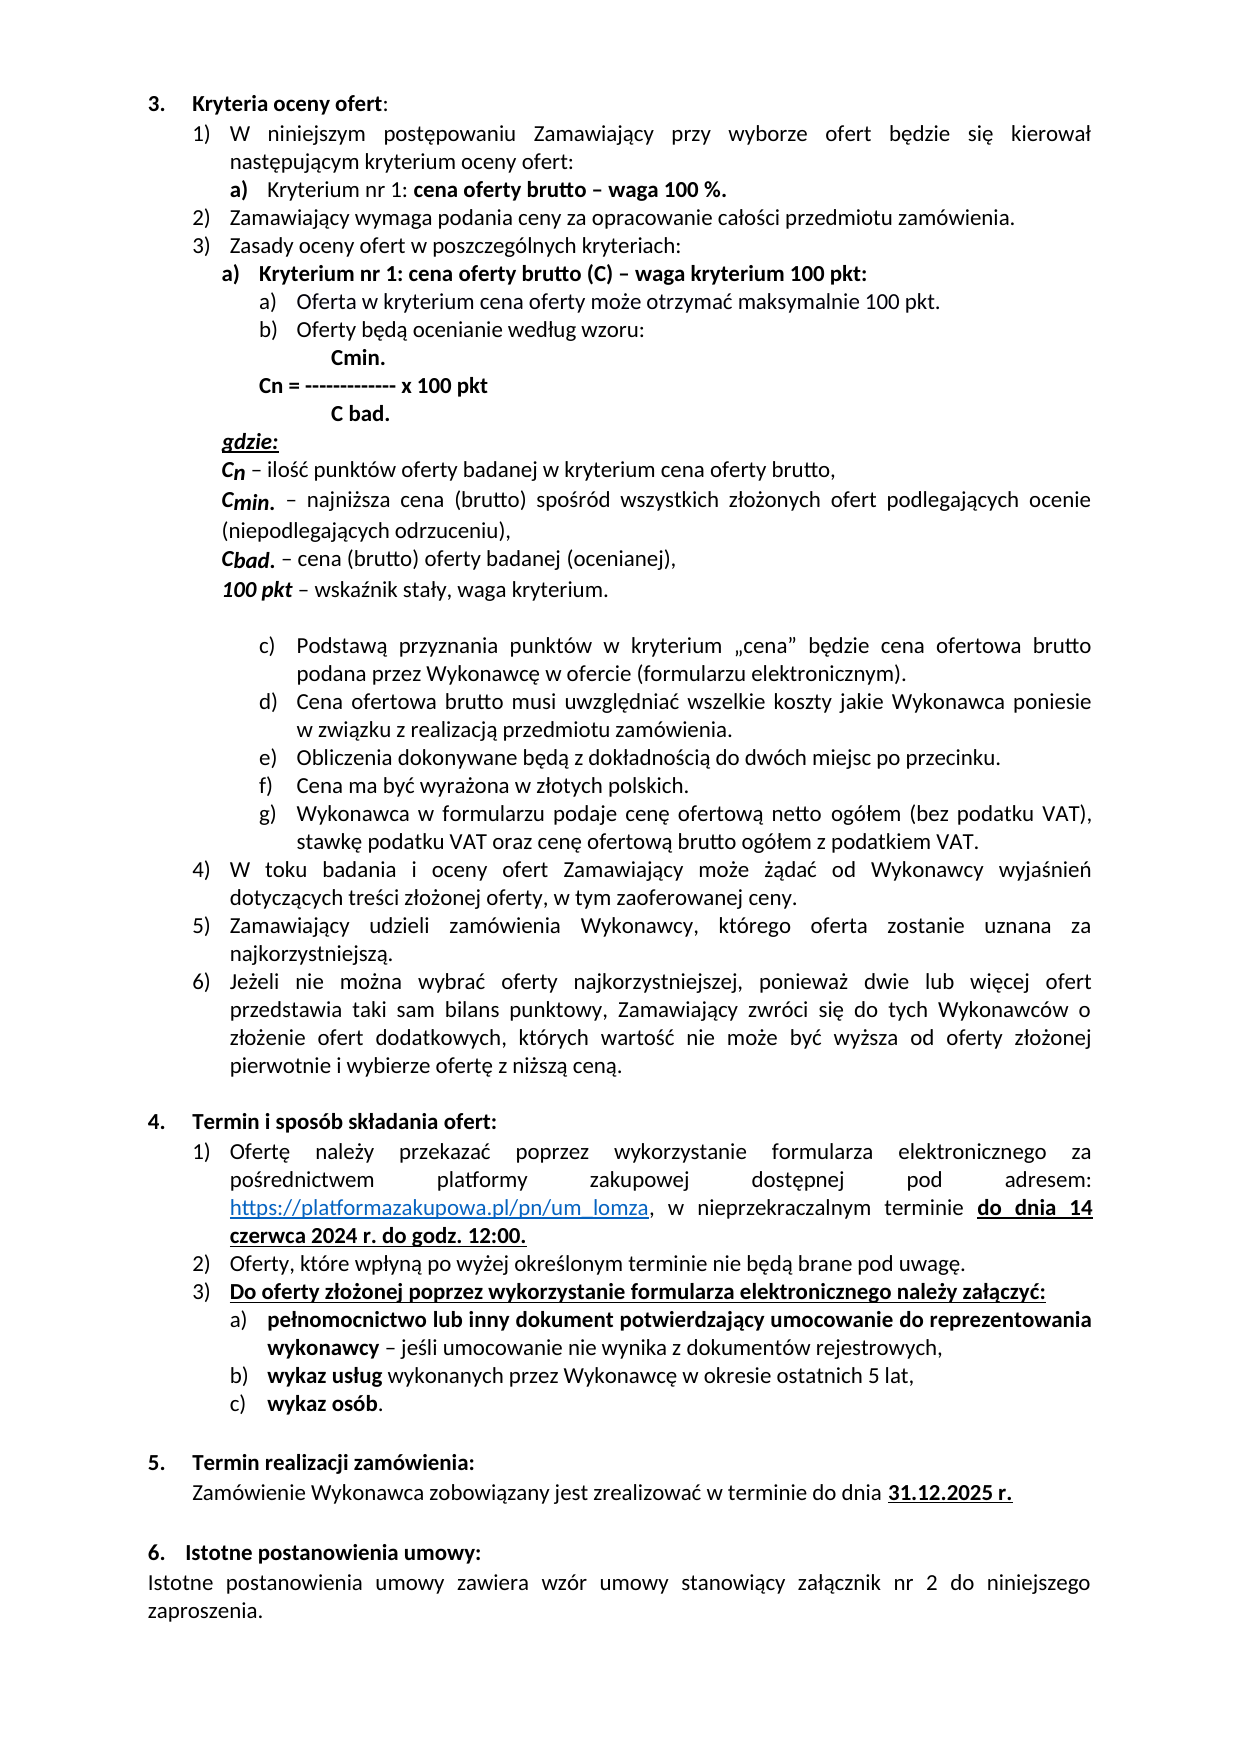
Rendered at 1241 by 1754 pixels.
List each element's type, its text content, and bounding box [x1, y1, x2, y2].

list Cena ofertowa brutto musi uwzględniać wszelkie koszty jakie Wykonawca poniesie w związku z realizacją przedmiotu zamówienia. [259, 687, 1093, 743]
list Ofertę należy przekazać poprzez wykorzystanie formularza elektronicznego za pośrednictwem platformy zakupowej dostępnej pod adresem: https://platformazakupowa.pl/pn/um_lomza, w nieprzekraczalnym terminie do dnia 14 czerwca 2024 r. do godz. 12:00. [192, 1137, 1093, 1249]
text Cmin. – najniższa cena (brutto) spośród wszystkich złożonych ofert podlegających ocenie (niepodlegających odrzuceniu), [221, 486, 1093, 544]
text Cmin. [259, 343, 1093, 371]
list Oferta w kryterium cena oferty może otrzymać maksymalnie 100 pkt. [259, 287, 1093, 315]
text C bad. [259, 399, 1093, 427]
list Jeżeli nie można wybrać oferty najkorzystniejszej, ponieważ dwie lub więcej ofert przedstawia taki sam bilans punktowy, Zamawiający zwróci się do tych Wykonawców o złożenie ofert dodatkowych, których wartość nie może być wyższa od oferty złożonej pierwotnie i wybierze ofertę z niższą ceną. [192, 967, 1093, 1079]
list Kryterium nr 1: cena oferty brutto – waga 100 %. [229, 175, 1093, 203]
list W niniejszym postępowaniu Zamawiający przy wyborze ofert będzie się kierował następującym kryterium oceny ofert: [192, 119, 1093, 175]
text Cn – ilość punktów oferty badanej w kryterium cena oferty brutto, [221, 455, 1093, 486]
list Kryterium nr 1: cena oferty brutto (C) – waga kryterium 100 pkt: [221, 259, 1093, 287]
list Oferty będą ocenianie według wzoru: [259, 315, 1093, 343]
list Zamawiający wymaga podania ceny za opracowanie całości przedmiotu zamówienia. [192, 203, 1093, 231]
list Kryteria oceny ofert: [148, 89, 1093, 117]
text Istotne postanowienia umowy zawiera wzór umowy stanowiący załącznik nr 2 do niniejszego zaproszenia. [148, 1568, 1093, 1624]
text gdzie: [221, 427, 1093, 455]
list Zasady oceny ofert w poszczególnych kryteriach: [192, 231, 1093, 259]
list Termin i sposób składania ofert: [148, 1107, 1093, 1135]
text 100 pkt – wskaźnik stały, waga kryterium. [221, 575, 1093, 603]
list Wykonawca w formularzu podaje cenę ofertową netto ogółem (bez podatku VAT), stawkę podatku VAT oraz cenę ofertową brutto ogółem z podatkiem VAT. [259, 799, 1093, 855]
list wykaz usług wykonanych przez Wykonawcę w okresie ostatnich 5 lat, [229, 1361, 1093, 1389]
list Termin realizacji zamówienia: [148, 1448, 1093, 1476]
list Do oferty złożonej poprzez wykorzystanie formularza elektronicznego należy załączyć: [192, 1277, 1093, 1305]
list Obliczenia dokonywane będą z dokładnością do dwóch miejsc po przecinku. [259, 743, 1093, 771]
text Cbad. – cena (brutto) oferty badanej (ocenianej), [221, 544, 1093, 575]
list Podstawą przyznania punktów w kryterium „cena” będzie cena ofertowa brutto podana przez Wykonawcę w ofercie (formularzu elektronicznym). [259, 631, 1093, 687]
list W toku badania i oceny ofert Zamawiający może żądać od Wykonawcy wyjaśnień dotyczących treści złożonej oferty, w tym zaoferowanej ceny. [192, 855, 1093, 911]
text Cn = ------------- x 100 pkt [259, 371, 1093, 399]
list Oferty, które wpłyną po wyżej określonym terminie nie będą brane pod uwagę. [192, 1249, 1093, 1277]
list Istotne postanowienia umowy: [148, 1538, 1093, 1566]
list wykaz osób. [229, 1389, 1093, 1417]
list Cena ma być wyrażona w złotych polskich. [259, 771, 1093, 799]
list Zamawiający udzieli zamówienia Wykonawcy, którego oferta zostanie uznana za najkorzystniejszą. [192, 911, 1093, 967]
list pełnomocnictwo lub inny dokument potwierdzający umocowanie do reprezentowania wykonawcy – jeśli umocowanie nie wynika z dokumentów rejestrowych, [229, 1305, 1093, 1361]
list Zamówienie Wykonawca zobowiązany jest zrealizować w terminie do dnia 31.12.2025 r. [192, 1478, 1093, 1506]
